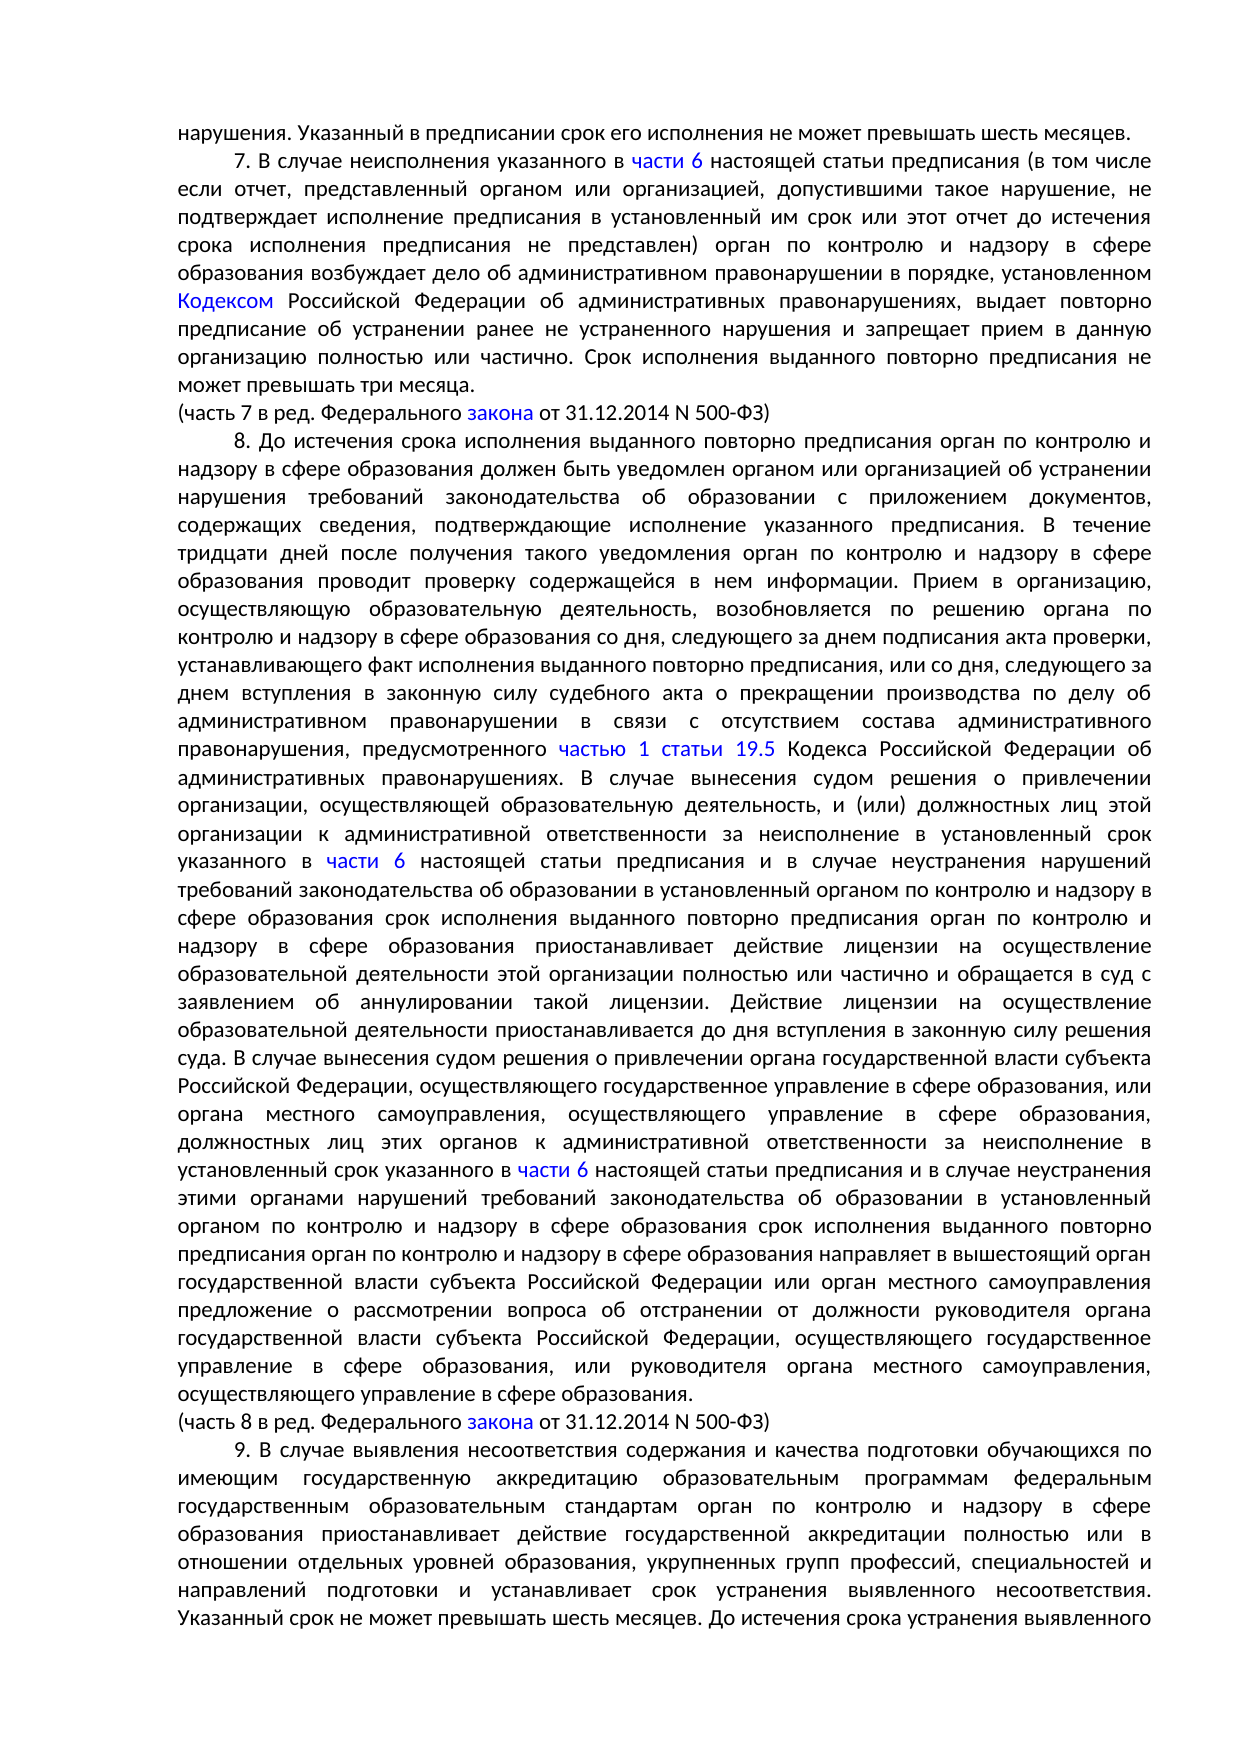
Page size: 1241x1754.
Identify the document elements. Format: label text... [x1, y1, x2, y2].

text 8. До истечения срока исполнения выданного повторно предписания орган по контролю и надзору в сфере образования должен быть уведомлен органом или организацией об устранении нарушения требований законодательства об образовании с приложением документов, содержащих сведения, подтверждающие исполнение указанного предписания. В течение тридцати дней после получения такого уведомления орган по контролю и надзору в сфере образования проводит проверку содержащейся в нем информации. Прием в организацию, осуществляющую образовательную деятельность, возобновляется по решению органа по контролю и надзору в сфере образования со дня, следующего за днем подписания акта проверки, устанавливающего факт исполнения выданного повторно предписания, или со дня, следующего за днем вступления в законную силу судебного акта о прекращении производства по делу об административном правонарушении в связи с отсутствием состава административного правонарушения, предусмотренного частью 1 статьи 19.5 Кодекса Российской Федерации об административных правонарушениях. В случае вынесения судом решения о привлечении организации, осуществляющей образовательную деятельность, и (или) должностных лиц этой организации к административной ответственности за неисполнение в установленный срок указанного в части 6 настоящей статьи предписания и в случае неустранения нарушений требований законодательства об образовании в установленный органом по контролю и надзору в сфере образования срок исполнения выданного повторно предписания орган по контролю и надзору в сфере образования приостанавливает действие лицензии на осуществление образовательной деятельности этой организации полностью или частично и обращается в суд с заявлением об аннулировании такой лицензии. Действие лицензии на осуществление образовательной деятельности приостанавливается до дня вступления в законную силу решения суда. В случае вынесения судом решения о привлечении органа государственной власти субъекта Российской Федерации, осуществляющего государственное управление в сфере образования, или органа местного самоуправления, осуществляющего управление в сфере образования, должностных лиц этих органов к административной ответственности за неисполнение в установленный срок указанного в части 6 настоящей статьи предписания и в случае неустранения этими органами нарушений требований законодательства об образовании в установленный органом по контролю и надзору в сфере образования срок исполнения выданного повторно предписания орган по контролю и надзору в сфере образования направляет в вышестоящий орган государственной власти субъекта Российской Федерации или орган местного самоуправления предложение о рассмотрении вопроса об отстранении от должности руководителя органа государственной власти субъекта Российской Федерации, осуществляющего государственное управление в сфере образования, или руководителя органа местного самоуправления, осуществляющего управление в сфере образования. [177, 426, 1152, 1407]
text (часть 8 в ред. Федерального закона от 31.12.2014 N 500-ФЗ) [177, 1407, 1152, 1435]
text (часть 7 в ред. Федерального закона от 31.12.2014 N 500-ФЗ) [177, 398, 1152, 426]
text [177, 118, 1152, 146]
text 7. В случае неисполнения указанного в части 6 настоящей статьи предписания (в том числе если отчет, представленный органом или организацией, допустившими такое нарушение, не подтверждает исполнение предписания в установленный им срок или этот отчет до истечения срока исполнения предписания не представлен) орган по контролю и надзору в сфере образования возбуждает дело об административном правонарушении в порядке, установленном Кодексом Российской Федерации об административных правонарушениях, выдает повторно предписание об устранении ранее не устраненного нарушения и запрещает прием в данную организацию полностью или частично. Срок исполнения выданного повторно предписания не может превышать три месяца. [177, 146, 1152, 398]
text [177, 1435, 1152, 1631]
